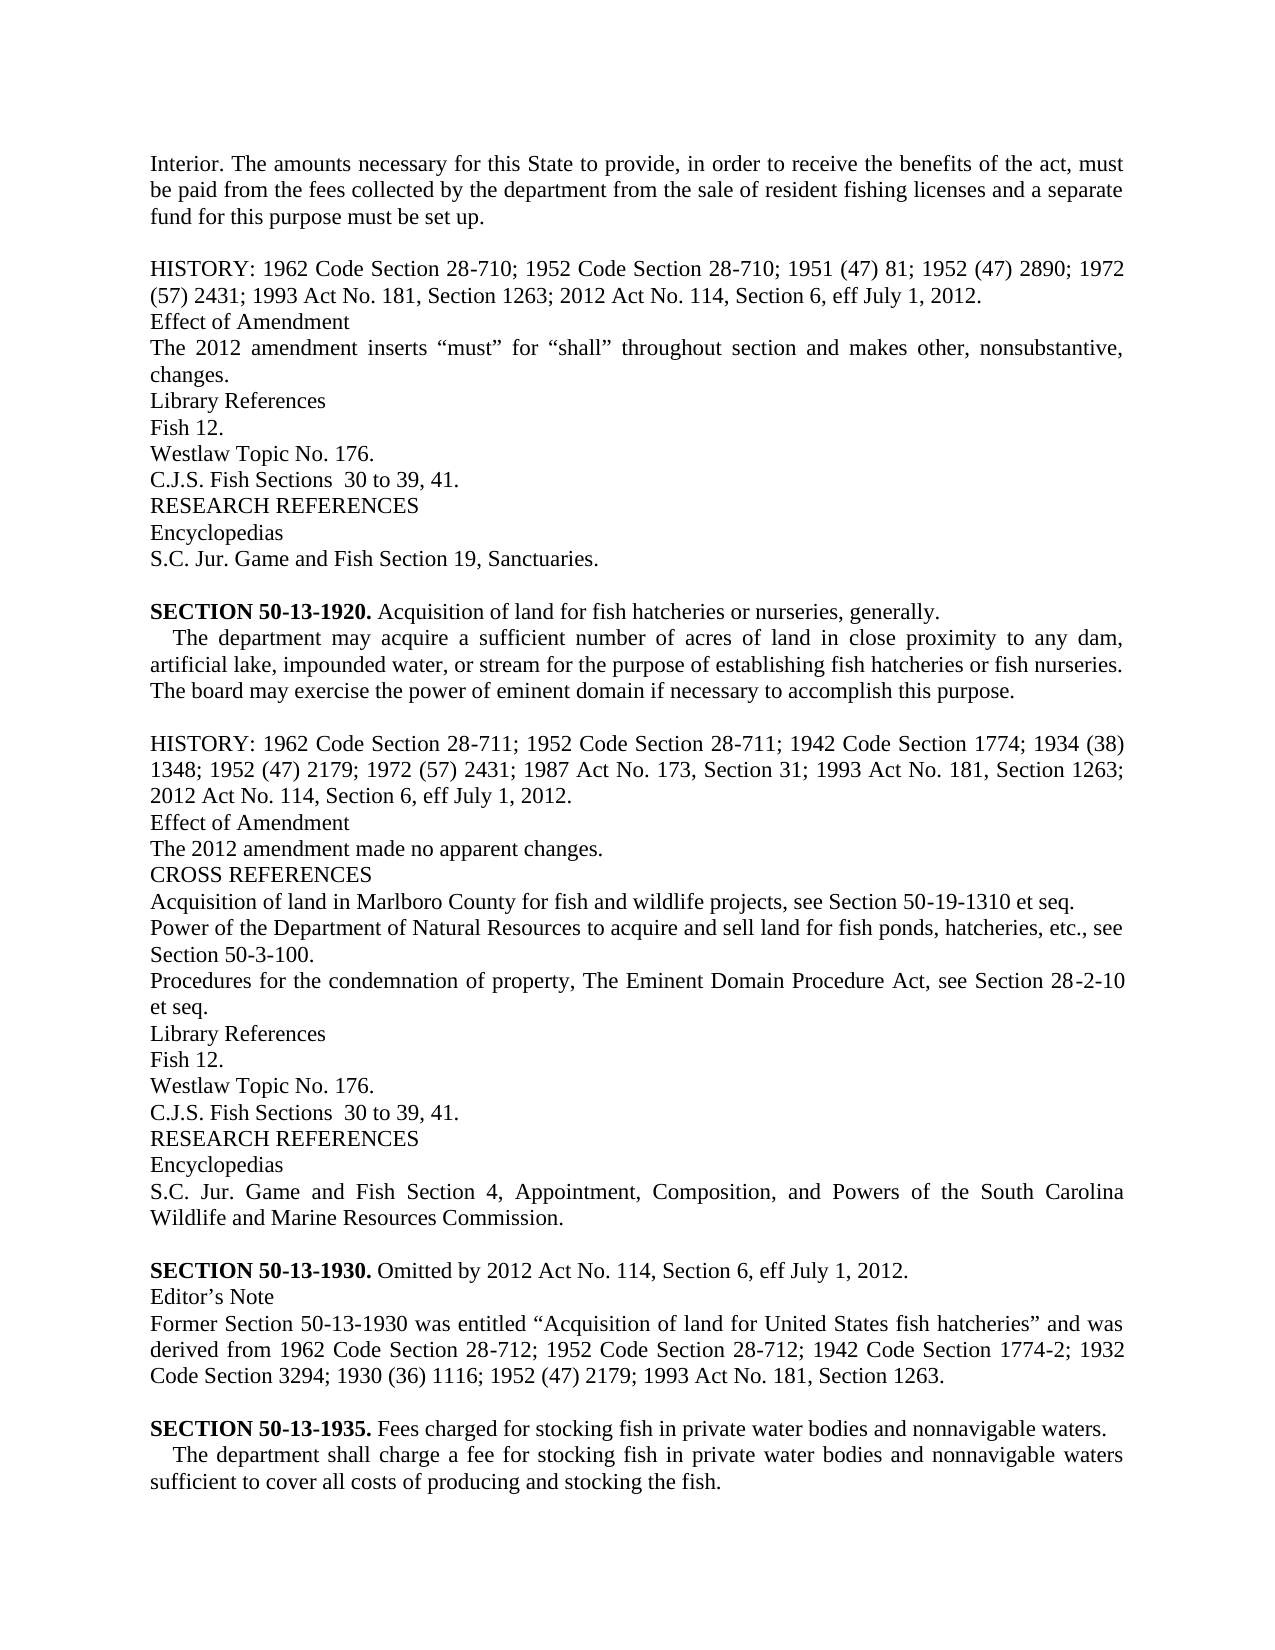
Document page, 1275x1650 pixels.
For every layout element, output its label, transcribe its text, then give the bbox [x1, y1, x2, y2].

text SECTION 50-13-1930. Omitted by 2012 Act No. 114, Section 6, eff July 1, 2012. [150, 1257, 1125, 1283]
text Former Section 50-13-1930 was entitled “Acquisition of land for United States fish hatcheries” and was derived from 1962 Code Section 28-712; 1952 Code Section 28-712; 1942 Code Section 1774-2; 1932 Code Section 3294; 1930 (36) 1116; 1952 (47) 2179; 1993 Act No. 181, Section 1263. [150, 1309, 1125, 1389]
text SECTION 50-13-1920. Acquisition of land for fish hatcheries or nurseries, generally. [150, 598, 1125, 624]
text Procedures for the condemnation of property, The Eminent Domain Procedure Act, see Section 28-2-10 et seq. [150, 967, 1125, 1020]
text C.J.S. Fish Sections 30 to 39, 41. [150, 1099, 1125, 1125]
text Effect of Amendment [150, 308, 1125, 334]
text The department shall charge a fee for stocking fish in private water bodies and nonnavigable waters sufficient to cover all costs of producing and stocking the fish. [150, 1441, 1125, 1494]
text C.J.S. Fish Sections 30 to 39, 41. [150, 466, 1125, 493]
text Encyclopedias [150, 519, 1125, 545]
text Library References [150, 1020, 1125, 1046]
text Westlaw Topic No. 176. [150, 440, 1125, 466]
text RESEARCH REFERENCES [150, 493, 1125, 519]
text Westlaw Topic No. 176. [150, 1072, 1125, 1099]
text The 2012 amendment inserts “must” for “shall” throughout section and makes other, nonsubstantive, changes. [150, 334, 1125, 387]
text The 2012 amendment made no apparent changes. [150, 835, 1125, 862]
text SECTION 50-13-1935. Fees charged for stocking fish in private water bodies and nonnavigable waters. [150, 1415, 1125, 1441]
text Power of the Department of Natural Resources to acquire and sell land for fish ponds, hatcheries, etc., see Section 50-3-100. [150, 914, 1125, 967]
text Library References [150, 387, 1125, 413]
text Fish 12. [150, 413, 1125, 440]
text Acquisition of land in Marlboro County for fish and wildlife projects, see Section 50-19-1310 et seq. [150, 888, 1125, 914]
text CROSS REFERENCES [150, 862, 1125, 888]
text S.C. Jur. Game and Fish Section 4, Appointment, Composition, and Powers of the South Carolina Wildlife and Marine Resources Commission. [150, 1178, 1125, 1231]
text S.C. Jur. Game and Fish Section 19, Sanctuaries. [150, 545, 1125, 572]
text HISTORY: 1962 Code Section 28-710; 1952 Code Section 28-710; 1951 (47) 81; 1952 (47) 2890; 1972 (57) 2431; 1993 Act No. 181, Section 1263; 2012 Act No. 114, Section 6, eff July 1, 2012. [150, 255, 1125, 308]
text Encyclopedias [150, 1151, 1125, 1178]
text The department may acquire a sufficient number of acres of land in close proximity to any dam, artificial lake, impounded water, or stream for the purpose of establishing fish hatcheries or fish nurseries. The board may exercise the power of eminent domain if necessary to accomplish this purpose. [150, 624, 1125, 703]
text Editor’s Note [150, 1283, 1125, 1309]
text Effect of Amendment [150, 809, 1125, 835]
text Fish 12. [150, 1046, 1125, 1072]
text RESEARCH REFERENCES [150, 1125, 1125, 1151]
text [150, 150, 1125, 229]
text HISTORY: 1962 Code Section 28-711; 1952 Code Section 28-711; 1942 Code Section 1774; 1934 (38) 1348; 1952 (47) 2179; 1972 (57) 2431; 1987 Act No. 173, Section 31; 1993 Act No. 181, Section 1263; 2012 Act No. 114, Section 6, eff July 1, 2012. [150, 730, 1125, 809]
